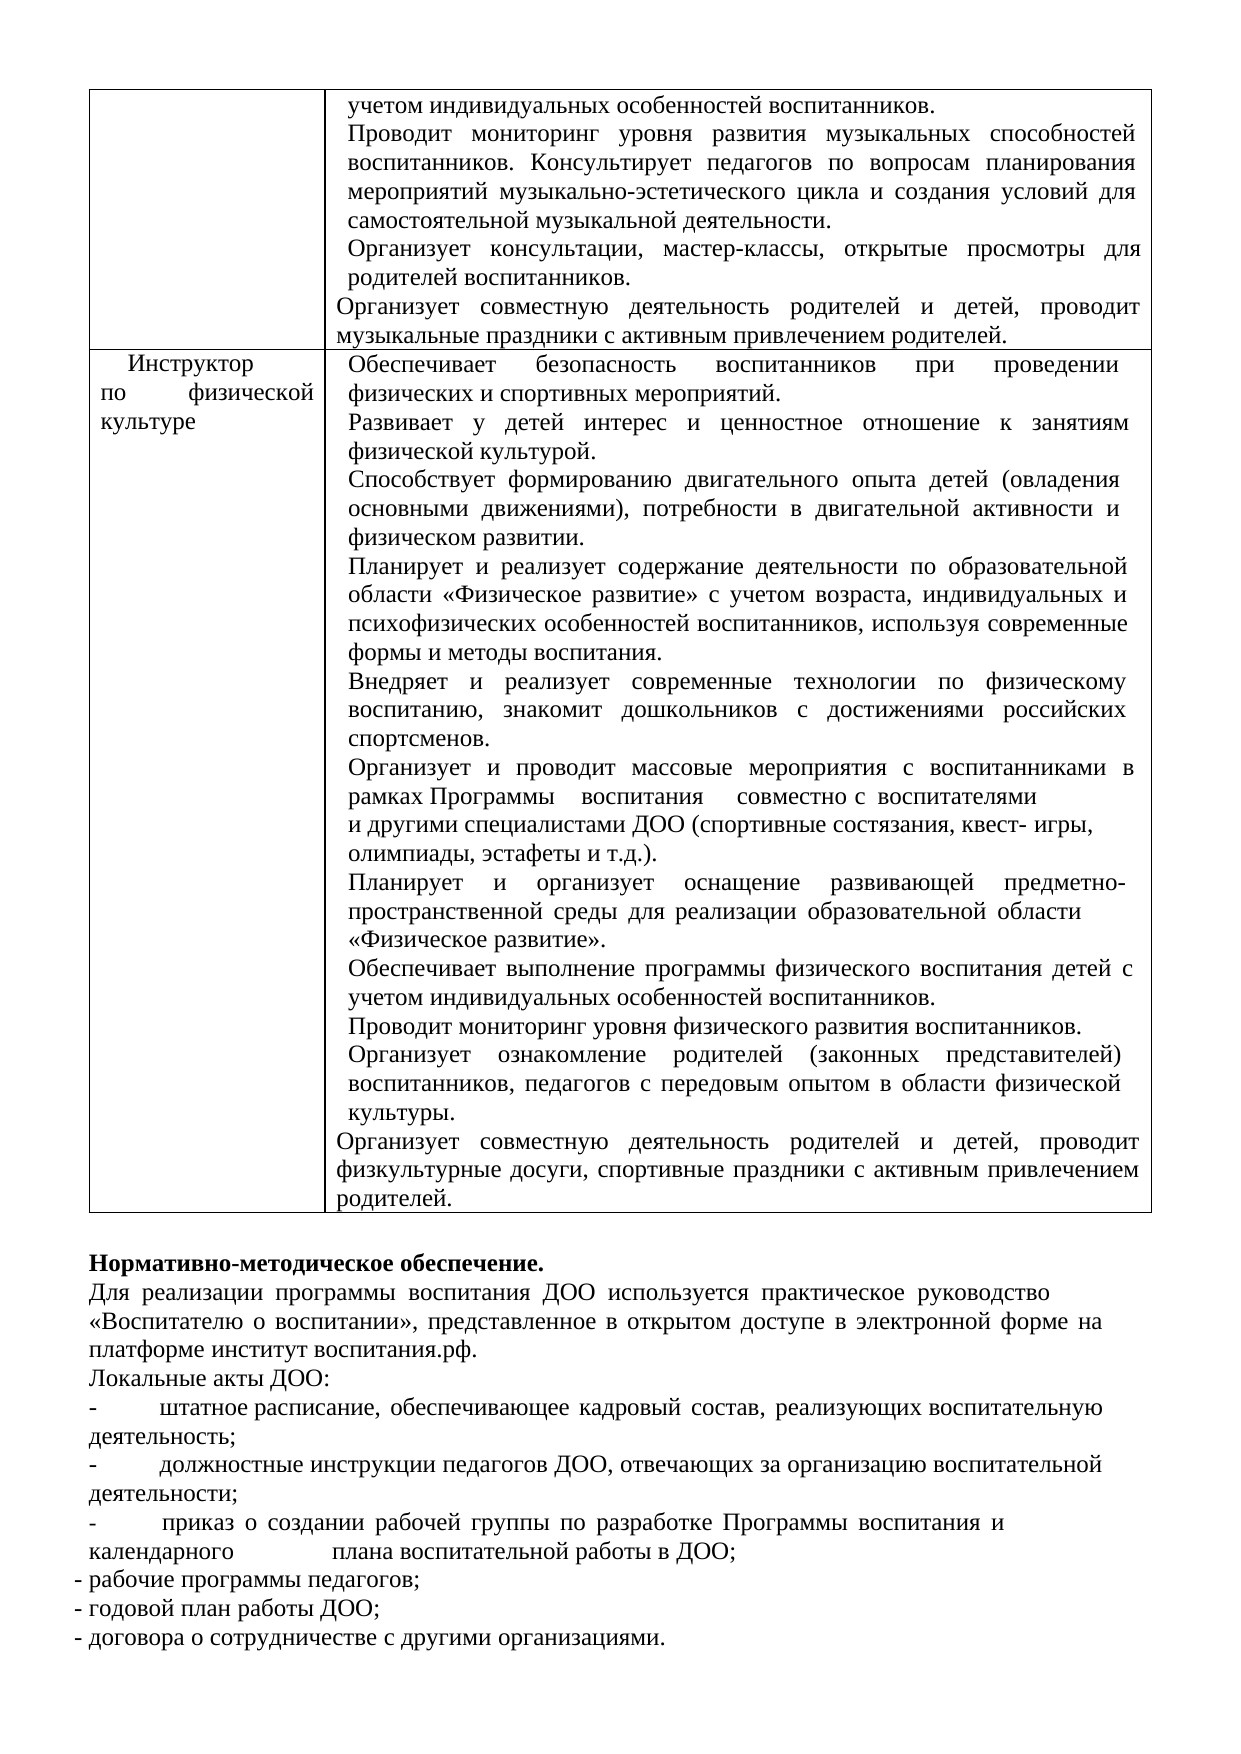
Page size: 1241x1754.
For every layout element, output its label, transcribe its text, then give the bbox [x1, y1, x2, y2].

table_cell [90, 90, 324, 348]
list приказ о создании рабочей группы по разработке Программы воспитания и календарного плана воспитательной работы в ДОО; [89, 1507, 1152, 1564]
text Нормативно-методическое обеспечение. [89, 1249, 1152, 1277]
list рабочие программы педагогов; [74, 1564, 1152, 1593]
text «Воспитателю о воспитании», представленное в открытом доступе в электронной форме на платформе институт воспитания.рф. [89, 1306, 1152, 1363]
list договора о сотрудничестве с другими организациями. [74, 1622, 1152, 1651]
table_cell Обеспечивает безопасность воспитанников при проведении физических и спортивных мероприятий. Развивает у детей интерес и ценностное отношение к занятиям физической культурой. Способствует формированию двигательного опыта детей (овладения основными движениями), потребности в двигательной активности и физическом развитии. Планирует и реализует содержание деятельности по образовательной области «Физическое развитие» с учетом возраста, индивидуальных и психофизических особенностей воспитанников, используя современные формы и методы воспитания. Внедряет и реализует современные технологии по физическому воспитанию, знакомит дошкольников с достижениями российских спортсменов. Организует и проводит массовые мероприятия с воспитанниками в рамках Программы воспитания совместно с воспитателями и другими специалистами ДОО (спортивные состязания, квест- игры, олимпиады, эстафеты и т.д.). Планирует и организует оснащение развивающей предметно- пространственной среды для реализации образовательной области «Физическое развитие». Обеспечивает выполнение программы физического воспитания детей с учетом индивидуальных особенностей воспитанников. Проводит мониторинг уровня физического развития воспитанников. Организует ознакомление родителей (законных представителей) воспитанников, педагогов с передовым опытом в области физической культуры. Организует совместную деятельность родителей и детей, проводит физкультурные досуги, спортивные праздники с активным привлечением родителей. [326, 350, 1151, 1212]
table_cell Инструктор по физической культуре [90, 350, 324, 1212]
list должностные инструкции педагогов ДОО, отвечающих за организацию воспитательной деятельности; [89, 1449, 1152, 1507]
text Локальные акты ДОО: [89, 1363, 1152, 1392]
list годовой план работы ДОО; [74, 1593, 1152, 1622]
list штатное расписание, обеспечивающее кадровый состав, реализующих воспитательную деятельность; [89, 1392, 1152, 1449]
text Для реализации программы воспитания ДОО используется практическое руководство [89, 1277, 1152, 1306]
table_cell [326, 90, 1151, 348]
